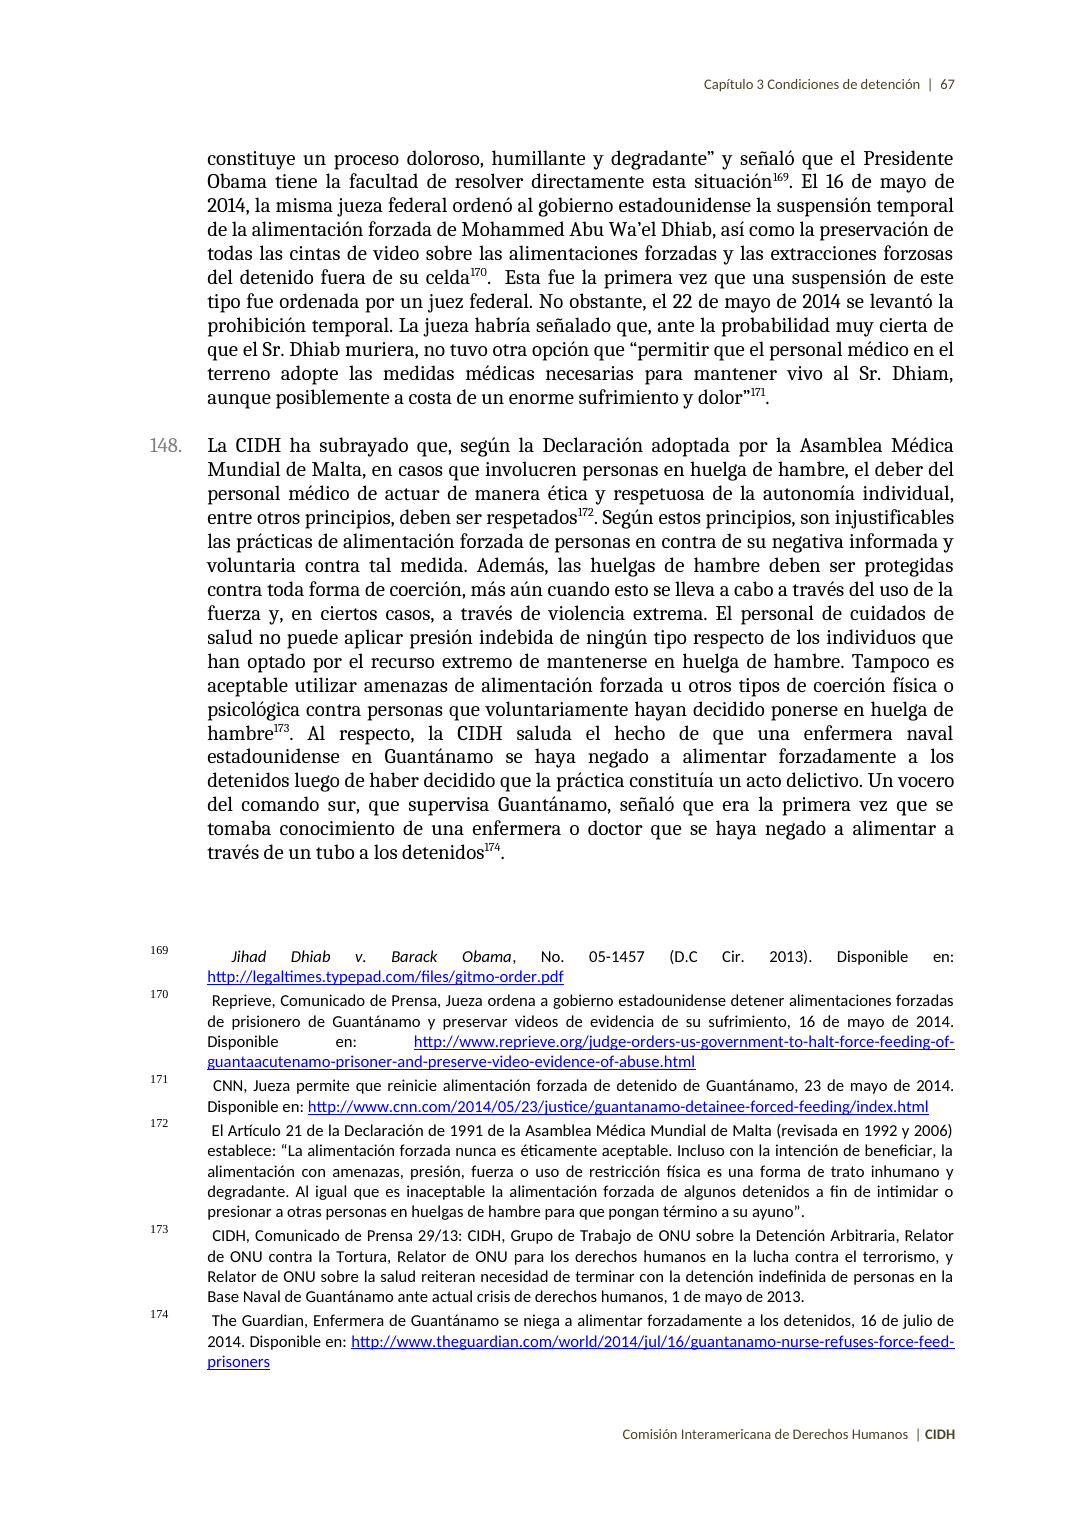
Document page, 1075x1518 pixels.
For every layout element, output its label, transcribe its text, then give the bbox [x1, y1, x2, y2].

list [150, 146, 955, 410]
list La CIDH ha subrayado que, según la Declaración adoptada por la Asamblea Médica Mundial de Malta, en casos que involucren personas en huelga de hambre, el deber del personal médico de actuar de manera ética y respetuosa de la autonomía individual, entre otros principios, deben ser respetados. Según estos principios, son injustificables las prácticas de alimentación forzada de personas en contra de su negativa informada y voluntaria contra tal medida. Además, las huelgas de hambre deben ser protegidas contra toda forma de coerción, más aún cuando esto se lleva a cabo a través del uso de la fuerza y, en ciertos casos, a través de violencia extrema. El personal de cuidados de salud no puede aplicar presión indebida de ningún tipo respecto de los individuos que han optado por el recurso extremo de mantenerse en huelga de hambre. Tampoco es aceptable utilizar amenazas de alimentación forzada u otros tipos de coerción física o psicológica contra personas que voluntariamente hayan decidido ponerse en huelga de hambre. Al respecto, la CIDH saluda el hecho de que una enfermera naval estadounidense en Guantánamo se haya negado a alimentar forzadamente a los detenidos luego de haber decidido que la práctica constituía un acto delictivo. Un vocero del comando sur, que supervisa Guantánamo, señaló que era la primera vez que se tomaba conocimiento de una enfermera o doctor que se haya negado a alimentar a través de un tubo a los detenidos. [150, 434, 955, 865]
